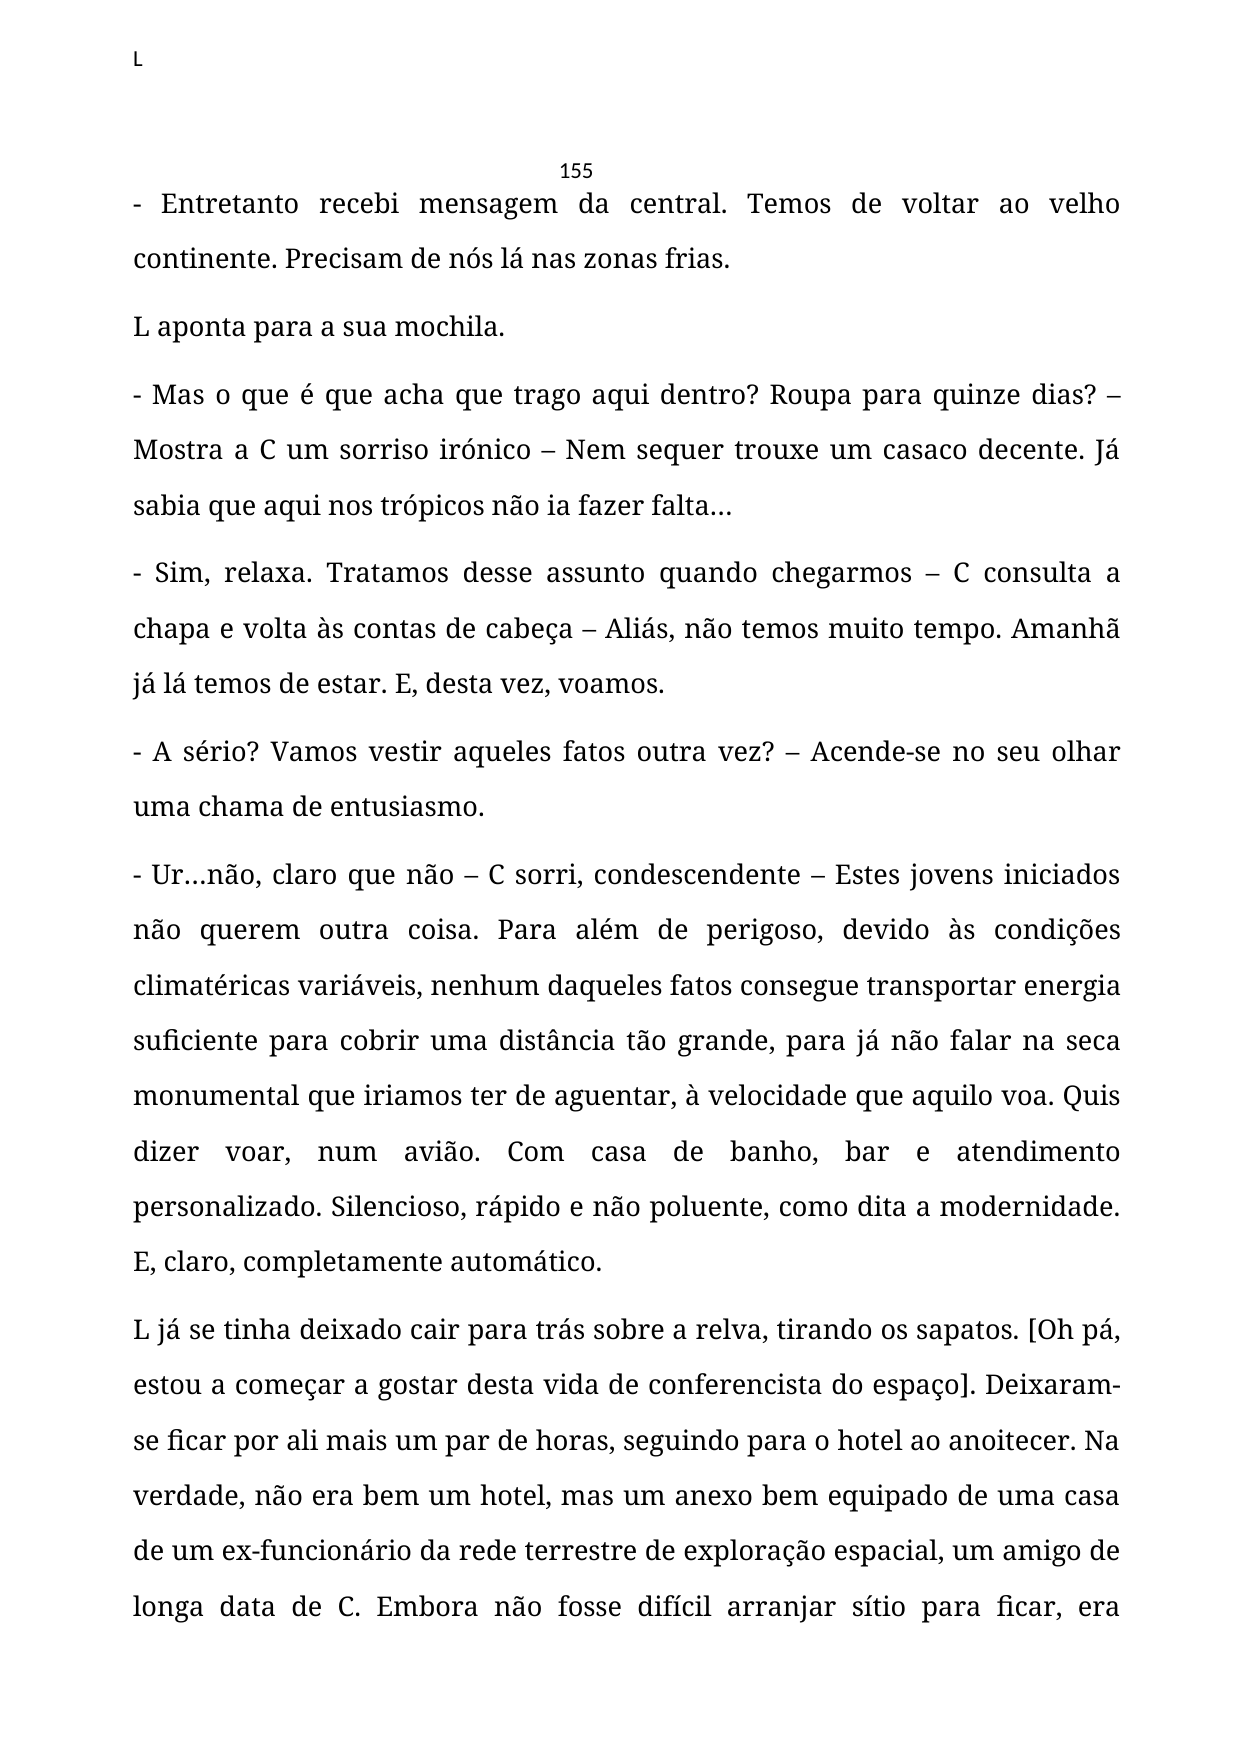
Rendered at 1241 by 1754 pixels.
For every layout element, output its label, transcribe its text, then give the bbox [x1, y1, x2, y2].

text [133, 1310, 1122, 1624]
text - A sério? Vamos vestir aqueles fatos outra vez? – Acende-se no seu olhar uma chama de entusiasmo. [133, 732, 1122, 824]
text L aponta para a sua mochila. [133, 308, 1122, 344]
text - Sim, relaxa. Tratamos desse assunto quando chegarmos – C consulta a chapa e volta às contas de cabeça – Aliás, não temos muito tempo. Amanhã já lá temos de estar. E, desta vez, voamos. [133, 554, 1122, 701]
text - Ur…não, claro que não – C sorri, condescendente – Estes jovens iniciados não querem outra coisa. Para além de perigoso, devido às condições climatéricas variáveis, nenhum daqueles fatos consegue transportar energia suficiente para cobrir uma distância tão grande, para já não falar na seca monumental que iriamos ter de aguentar, à velocidade que aquilo voa. Quis dizer voar, num avião. Com casa de banho, bar e atendimento personalizado. Silencioso, rápido e não poluente, como dita a modernidade. E, claro, completamente automático. [133, 855, 1122, 1279]
text - Mas o que é que acha que trago aqui dentro? Roupa para quinze dias? – Mostra a C um sorriso irónico – Nem sequer trouxe um casaco decente. Já sabia que aqui nos trópicos não ia fazer falta… [133, 375, 1122, 523]
text - Entretanto recebi mensagem da central. Temos de voltar ao velho continente. Precisam de nós lá nas zonas frias. [133, 184, 1122, 277]
